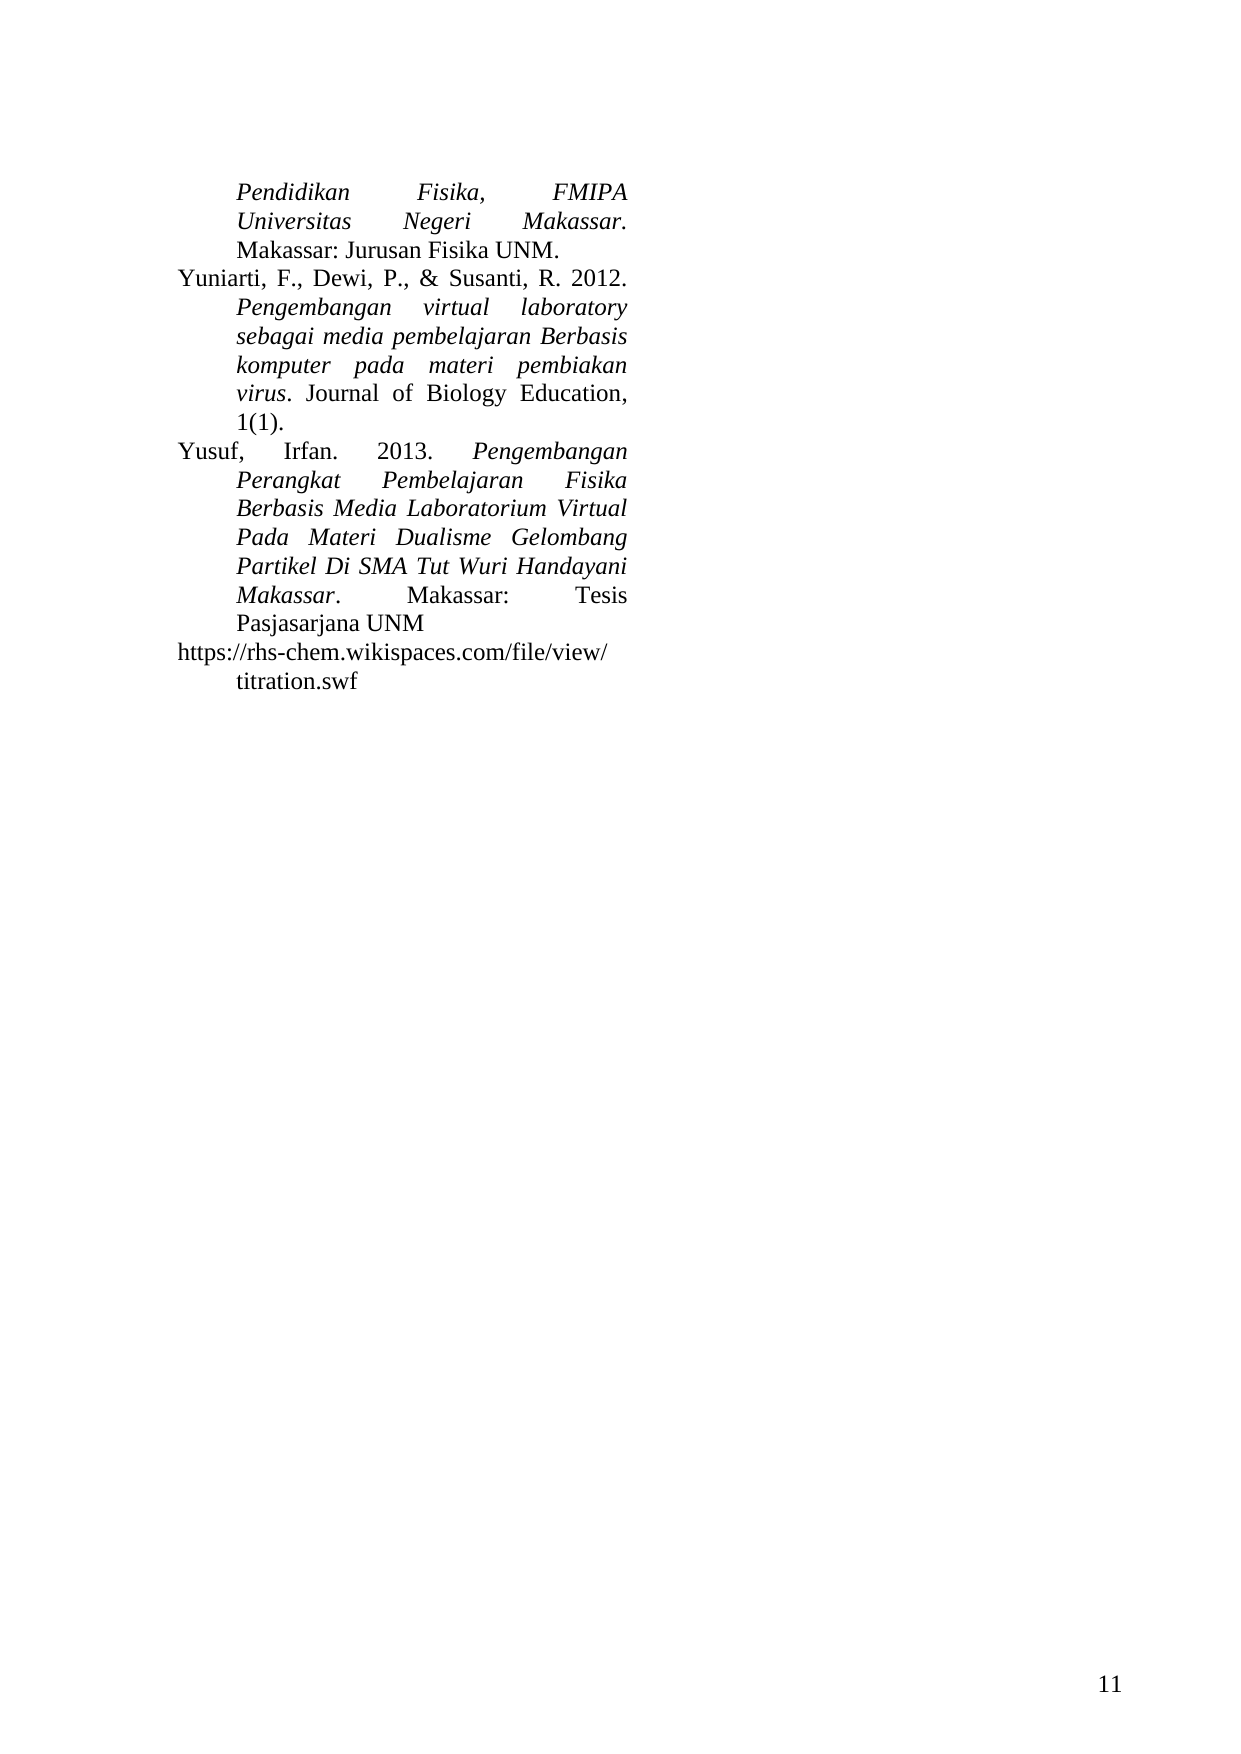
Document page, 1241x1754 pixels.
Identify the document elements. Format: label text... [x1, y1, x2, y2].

text Yusuf, Irfan. 2013. Pengembangan Perangkat Pembelajaran Fisika Berbasis Media Laboratorium Virtual Pada Materi Dualisme Gelombang Partikel Di SMA Tut Wuri Handayani Makassar. Makassar: Tesis Pasjasarjana UNM [177, 436, 628, 637]
text https://rhs-chem.wikispaces.com/file/view/titration.swf [177, 637, 628, 695]
text Yuniarti, F., Dewi, P., & Susanti, R. 2012. Pengembangan virtual laboratory sebagai media pembelajaran Berbasis komputer pada materi pembiakan virus. Journal of Biology Education, 1(1). [177, 263, 628, 436]
